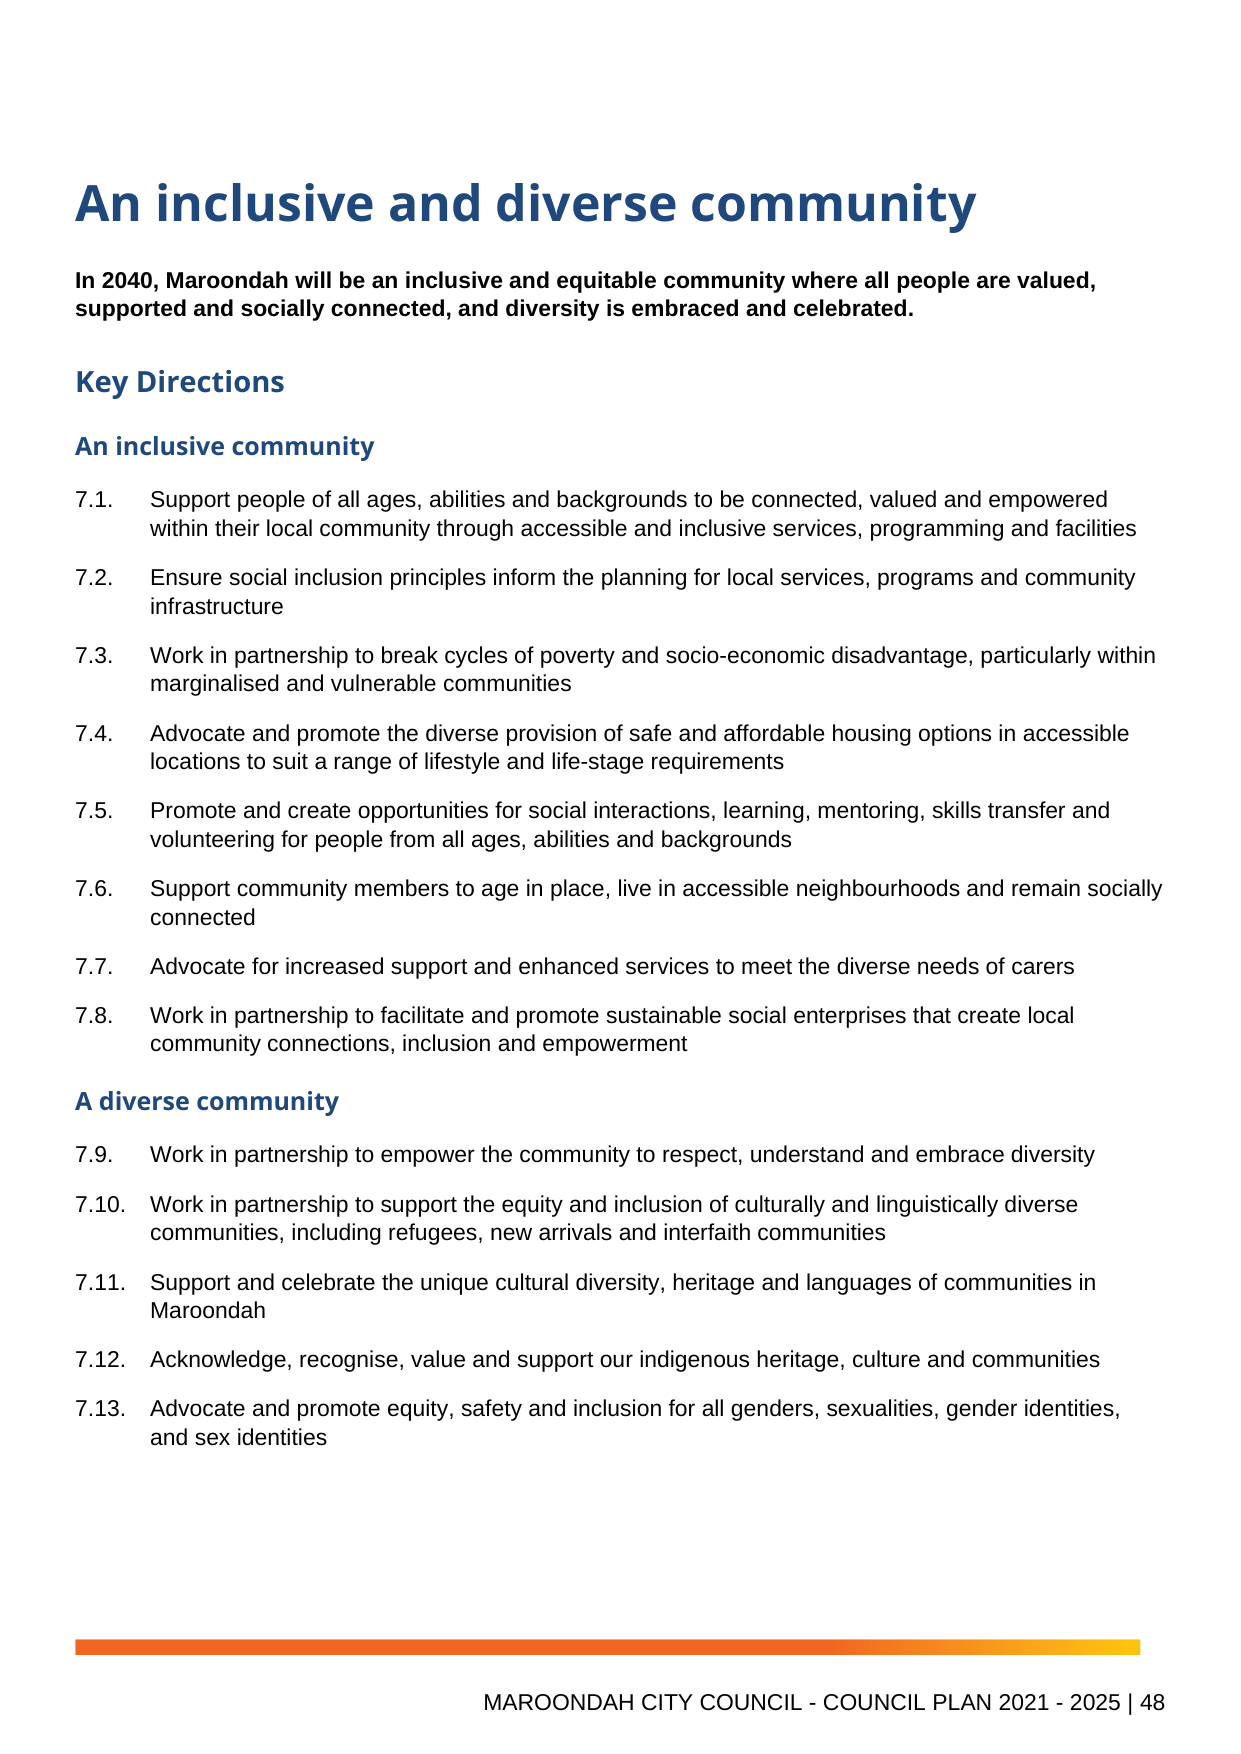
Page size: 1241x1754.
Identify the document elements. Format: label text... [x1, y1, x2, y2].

list Advocate and promote the diverse provision of safe and affordable housing options in accessible locations to suit a range of lifestyle and life-stage requirements [75, 719, 1165, 774]
list Work in partnership to break cycles of poverty and socio-economic disadvantage, particularly within marginalised and vulnerable communities [75, 642, 1165, 697]
list Promote and create opportunities for social interactions, learning, mentoring, skills transfer and volunteering for people from all ages, abilities and backgrounds [75, 797, 1165, 852]
list Work in partnership to support the equity and inclusion of culturally and linguistically diverse communities, including refugees, new arrivals and interfaith communities [75, 1191, 1165, 1246]
list Support people of all ages, abilities and backgrounds to be connected, valued and empowered within their local community through accessible and inclusive services, programming and facilities [75, 486, 1165, 541]
list Advocate for increased support and enhanced services to meet the diverse needs of carers [75, 953, 1165, 979]
list Advocate and promote equity, safety and inclusion for all genders, sexualities, gender identities, and sex identities [75, 1395, 1165, 1450]
list Support and celebrate the unique cultural diversity, heritage and languages of communities in Maroondah [75, 1268, 1165, 1323]
list Acknowledge, recognise, value and support our indigenous heritage, culture and communities [75, 1346, 1165, 1372]
subtitle An inclusive community [75, 429, 1165, 463]
subtitle An inclusive and diverse community [75, 168, 1165, 236]
list Work in partnership to facilitate and promote sustainable social enterprises that create local community connections, inclusion and empowerment [75, 1002, 1165, 1057]
picture [75, 1639, 1141, 1655]
list Work in partnership to empower the community to respect, understand and embrace diversity [75, 1141, 1165, 1168]
subtitle A diverse community [75, 1084, 1165, 1118]
subtitle Key Directions [75, 361, 1165, 401]
text In 2040, Maroondah will be an inclusive and equitable community where all people are valued, supported and socially connected, and diversity is embraced and celebrated. [75, 267, 1165, 321]
list Support community members to age in place, live in accessible neighbourhoods and remain socially connected [75, 875, 1165, 930]
list Ensure social inclusion principles inform the planning for local services, programs and community infrastructure [75, 564, 1165, 619]
